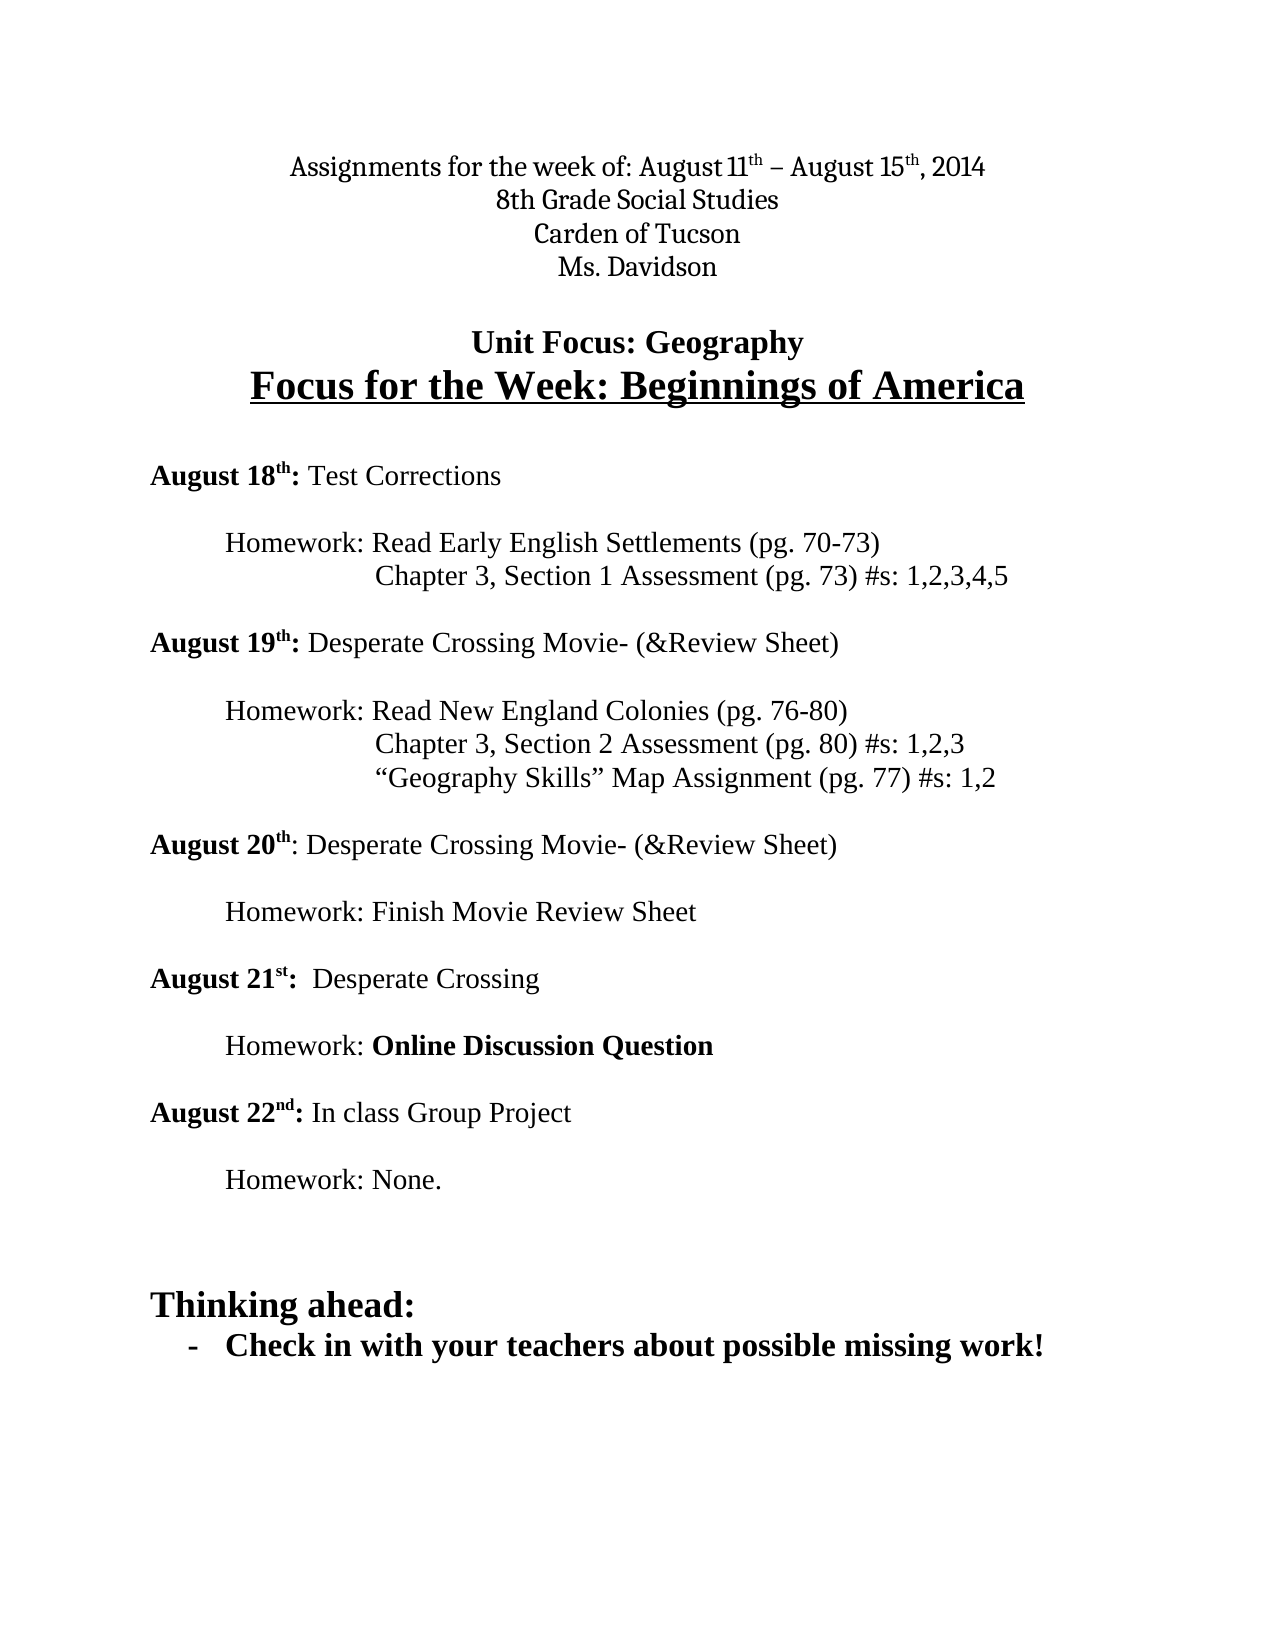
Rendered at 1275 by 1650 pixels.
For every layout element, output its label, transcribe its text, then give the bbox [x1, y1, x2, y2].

text Focus for the Week: Beginnings of America [150, 361, 1125, 409]
text August 19th: Desperate Crossing Movie- (&Review Sheet) [150, 626, 1125, 659]
text “Geography Skills” Map Assignment (pg. 77) #s: 1,2 [150, 760, 1125, 793]
text Unit Focus: Geography [150, 322, 1125, 361]
text Homework: Read New England Colonies (pg. 76-80) [150, 693, 1125, 726]
text Homework: Online Discussion Question [150, 1028, 1125, 1062]
text Ms. Davidson [150, 251, 1125, 284]
text Homework: None. [150, 1162, 1125, 1253]
text Carden of Tucson [150, 217, 1125, 251]
text August 18th: Test Corrections [150, 458, 1125, 491]
text August 21st: Desperate Crossing [150, 961, 1125, 994]
text August 22nd: In class Group Project [150, 1095, 1125, 1129]
list Check in with your teachers about possible missing work! [187, 1325, 1125, 1363]
text 8th Grade Social Studies [150, 183, 1125, 217]
text Homework: Finish Movie Review Sheet [150, 894, 1125, 927]
text Chapter 3, Section 1 Assessment (pg. 73) #s: 1,2,3,4,5 [150, 558, 1125, 592]
text Thinking ahead: [150, 1282, 1125, 1325]
text August 20th: Desperate Crossing Movie- (&Review Sheet) [150, 827, 1125, 860]
text Assignments for the week of: August 11th – August 15th, 2014 [150, 150, 1125, 183]
text Chapter 3, Section 2 Assessment (pg. 80) #s: 1,2,3 [150, 726, 1125, 760]
text Homework: Read Early English Settlements (pg. 70-73) [150, 525, 1125, 558]
